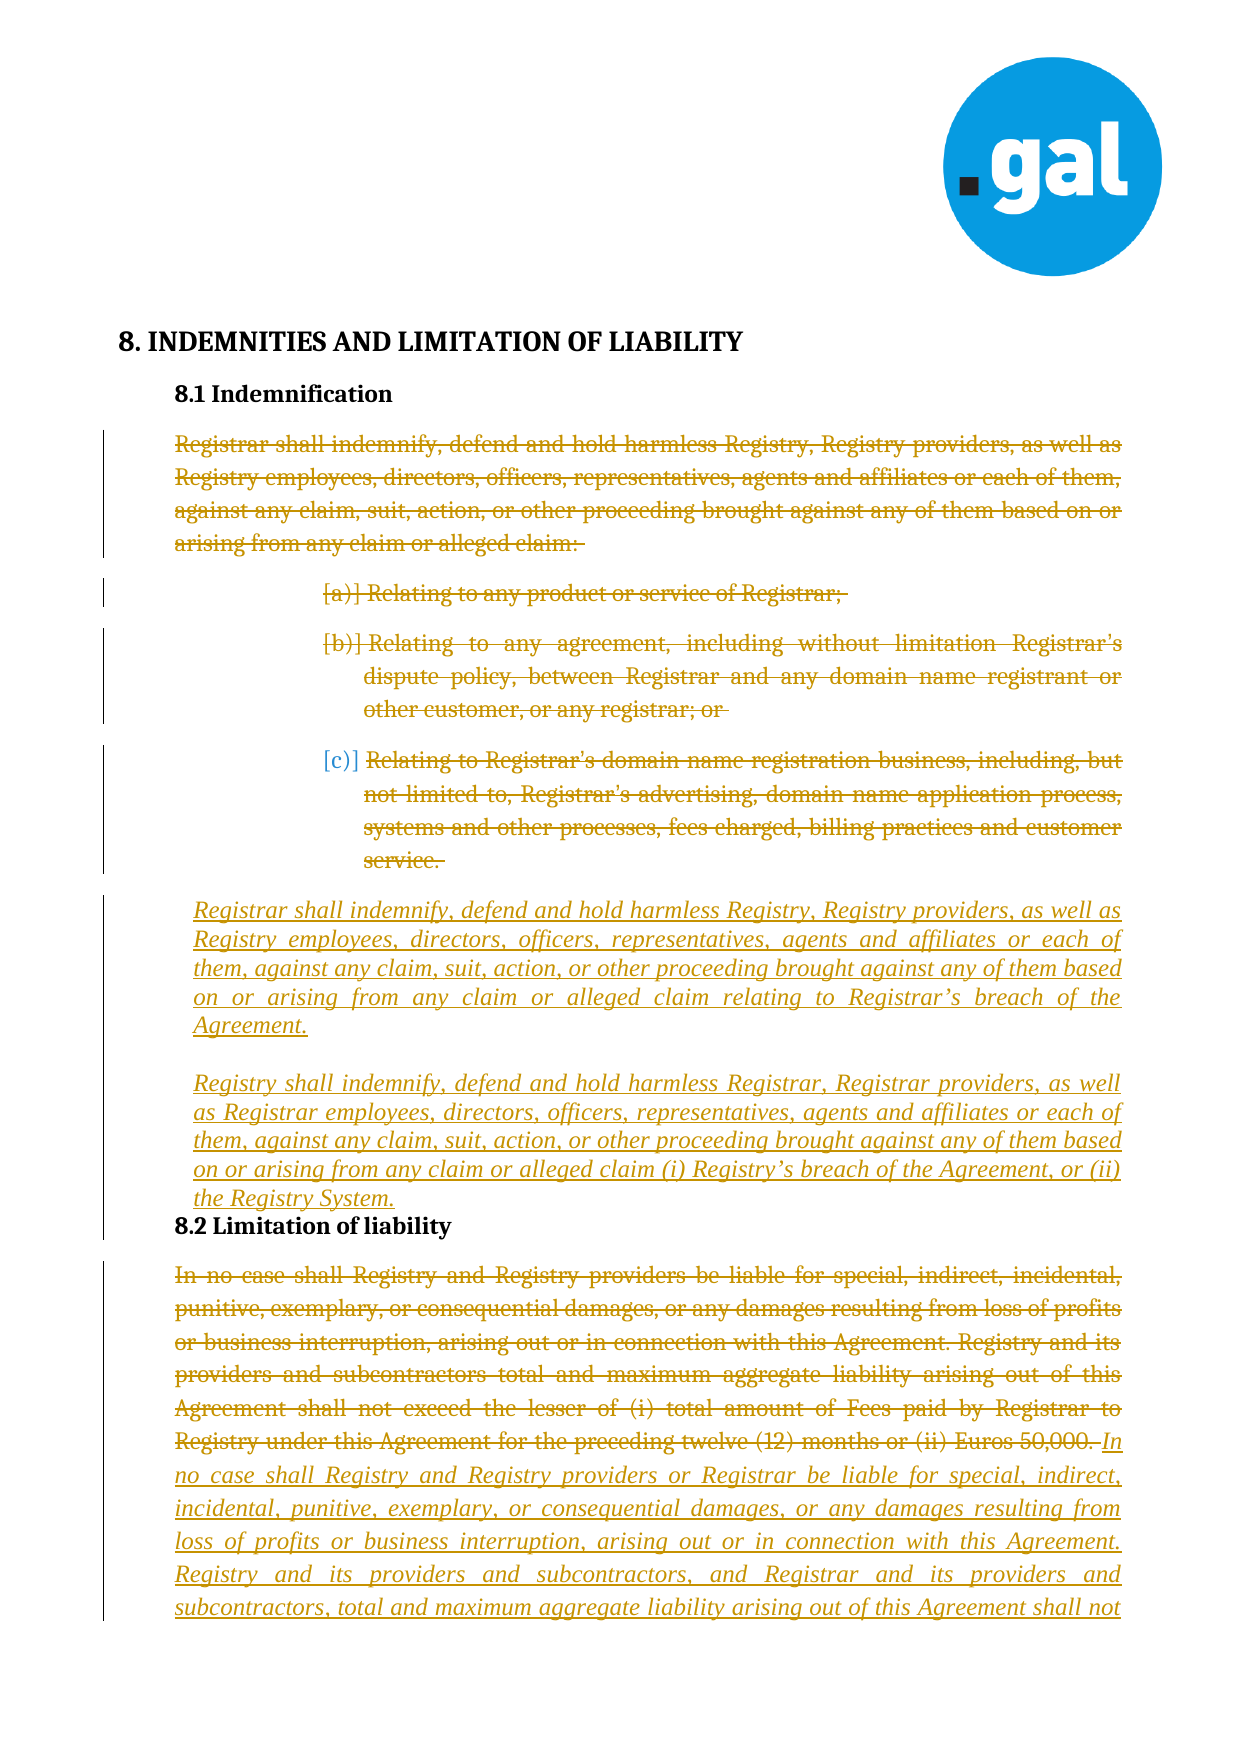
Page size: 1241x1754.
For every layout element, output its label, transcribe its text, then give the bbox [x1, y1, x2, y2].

text 8.1 Indemnification [174, 380, 1122, 409]
text 8. INDEMNITIES AND LIMITATION OF LIABILITY [118, 325, 1122, 358]
text 8.2 Limitation of liability [174, 1212, 1122, 1240]
picture [897, 23, 1197, 304]
